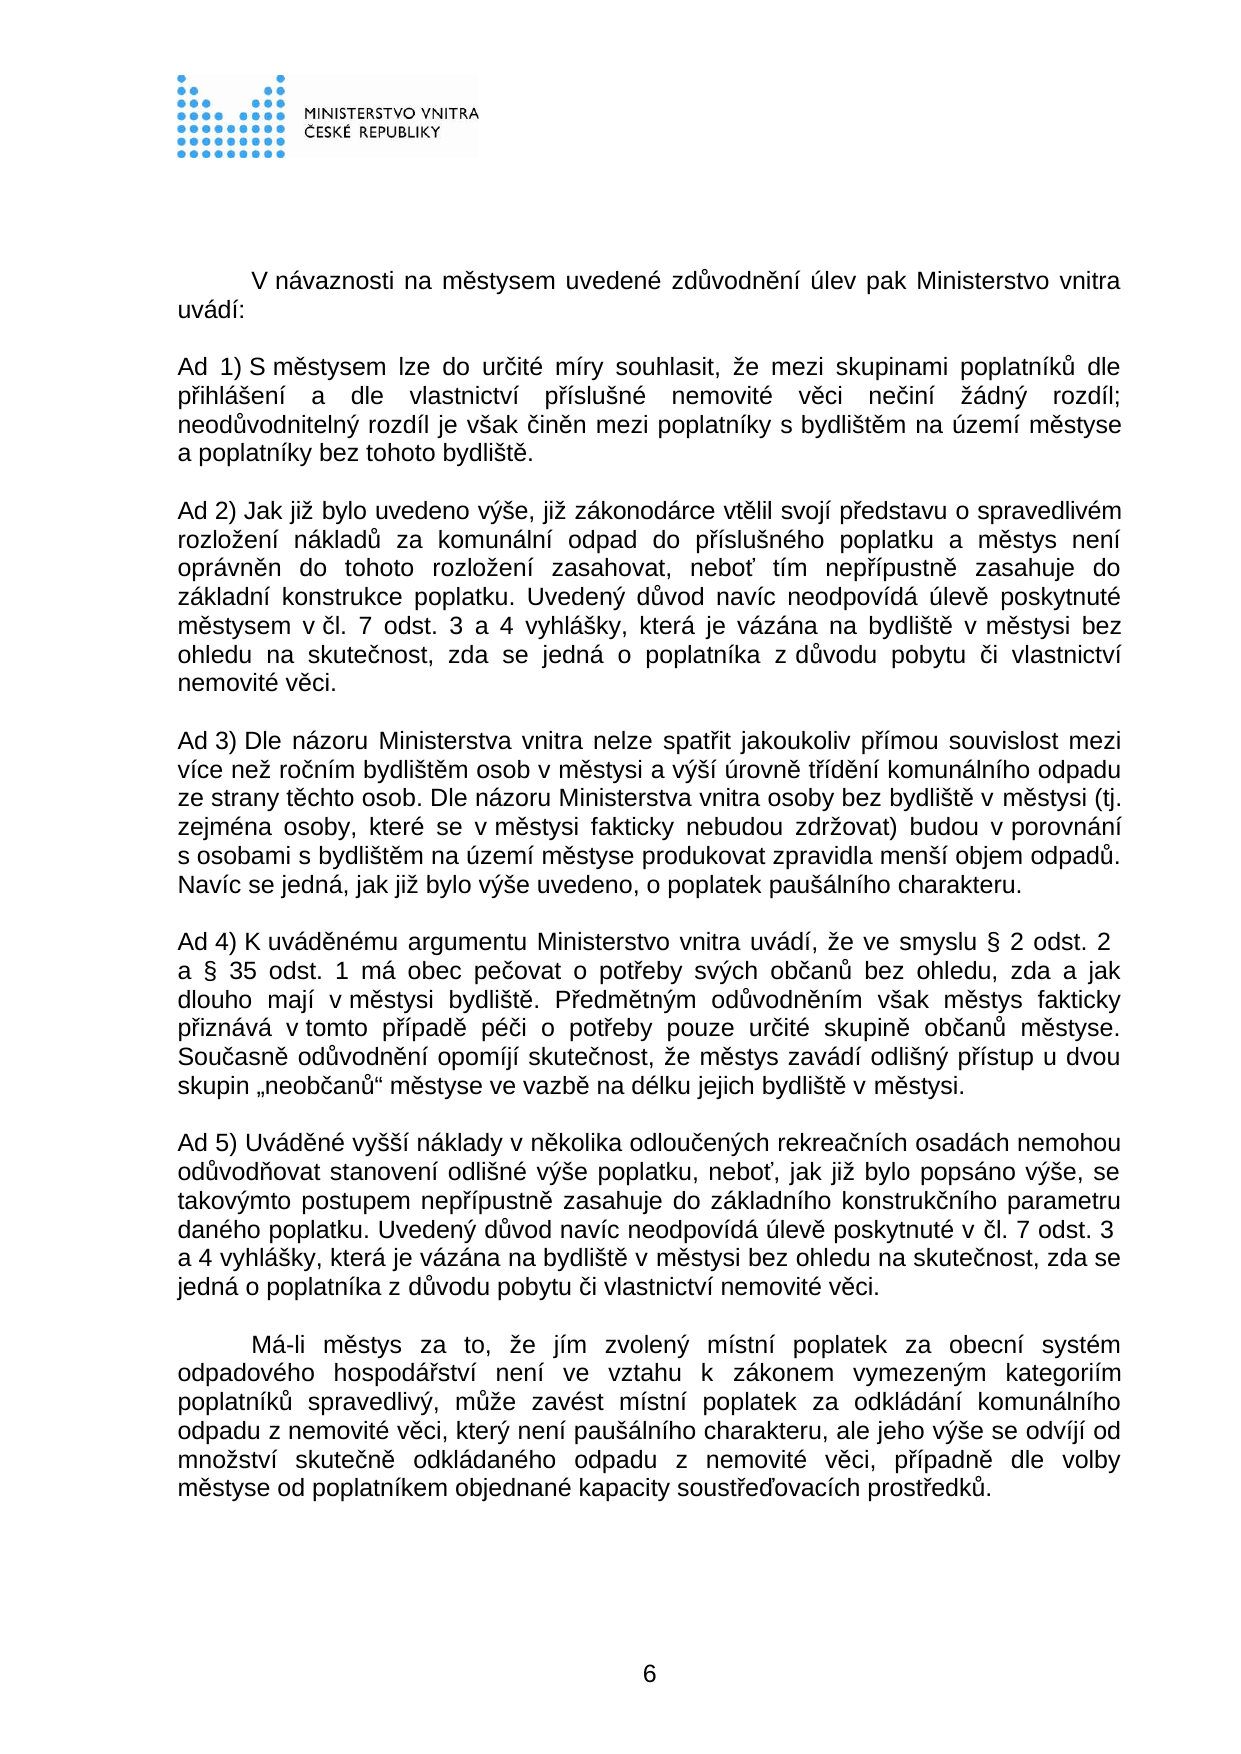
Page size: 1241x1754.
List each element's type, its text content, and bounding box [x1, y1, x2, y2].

text Ad 5) Uváděné vyšší náklady v několika odloučených rekreačních osadách nemohou odůvodňovat stanovení odlišné výše poplatku, neboť, jak již bylo popsáno výše, se takovýmto postupem nepřípustně zasahuje do základního konstrukčního parametru daného poplatku. Uvedený důvod navíc neodpovídá úlevě poskytnuté v čl. 7 odst. 3 a 4 vyhlášky, která je vázána na bydliště v městysi bez ohledu na skutečnost, zda se jedná o poplatníka z důvodu pobytu či vlastnictví nemovité věci. [177, 1128, 1122, 1301]
text Ad 2) Jak již bylo uvedeno výše, již zákonodárce vtělil svojí představu o spravedlivém rozložení nákladů za komunální odpad do příslušného poplatku a městys není oprávněn do tohoto rozložení zasahovat, neboť tím nepřípustně zasahuje do základní konstrukce poplatku. Uvedený důvod navíc neodpovídá úlevě poskytnuté městysem v čl. 7 odst. 3 a 4 vyhlášky, která je vázána na bydliště v městysi bez ohledu na skutečnost, zda se jedná o poplatníka z důvodu pobytu či vlastnictví nemovité věci. [177, 496, 1122, 697]
text V návaznosti na městysem uvedené zdůvodnění úlev pak Ministerstvo vnitra uvádí: [177, 266, 1122, 323]
text Ad 1) S městysem lze do určité míry souhlasit, že mezi skupinami poplatníků dle přihlášení a dle vlastnictví příslušné nemovité věci nečiní žádný rozdíl; neodůvodnitelný rozdíl je však činěn mezi poplatníky s bydlištěm na území městyse a poplatníky bez tohoto bydliště. [177, 352, 1122, 467]
text Ad 3) Dle názoru Ministerstva vnitra nelze spatřit jakoukoliv přímou souvislost mezi více než ročním bydlištěm osob v městysi a výší úrovně třídění komunálního odpadu ze strany těchto osob. Dle názoru Ministerstva vnitra osoby bez bydliště v městysi (tj. zejména osoby, které se v městysi fakticky nebudou zdržovat) budou v porovnání s osobami s bydlištěm na území městyse produkovat zpravidla menší objem odpadů. Navíc se jedná, jak již bylo výše uvedeno, o poplatek paušálního charakteru. [177, 726, 1122, 898]
text Ad 4) K uváděnému argumentu Ministerstvo vnitra uvádí, že ve smyslu § 2 odst. 2 a § 35 odst. 1 má obec pečovat o potřeby svých občanů bez ohledu, zda a jak dlouho mají v městysi bydliště. Předmětným odůvodněním však městys fakticky přiznává v tomto případě péči o potřeby pouze určité skupině občanů městyse. Současně odůvodnění opomíjí skutečnost, že městys zavádí odlišný přístup u dvou skupin „neobčanů“ městyse ve vazbě na délku jejich bydliště v městysi. [177, 927, 1122, 1099]
text Má-li městys za to, že jím zvolený místní poplatek za obecní systém odpadového hospodářství není ve vztahu k zákonem vymezeným kategoriím poplatníků spravedlivý, může zavést místní poplatek za odkládání komunálního odpadu z nemovité věci, který není paušálního charakteru, ale jeho výše se odvíjí od množství skutečně odkládaného odpadu z nemovité věci, případně dle volby městyse od poplatníkem objednané kapacity soustřeďovacích prostředků. [177, 1329, 1122, 1502]
picture [177, 75, 479, 158]
